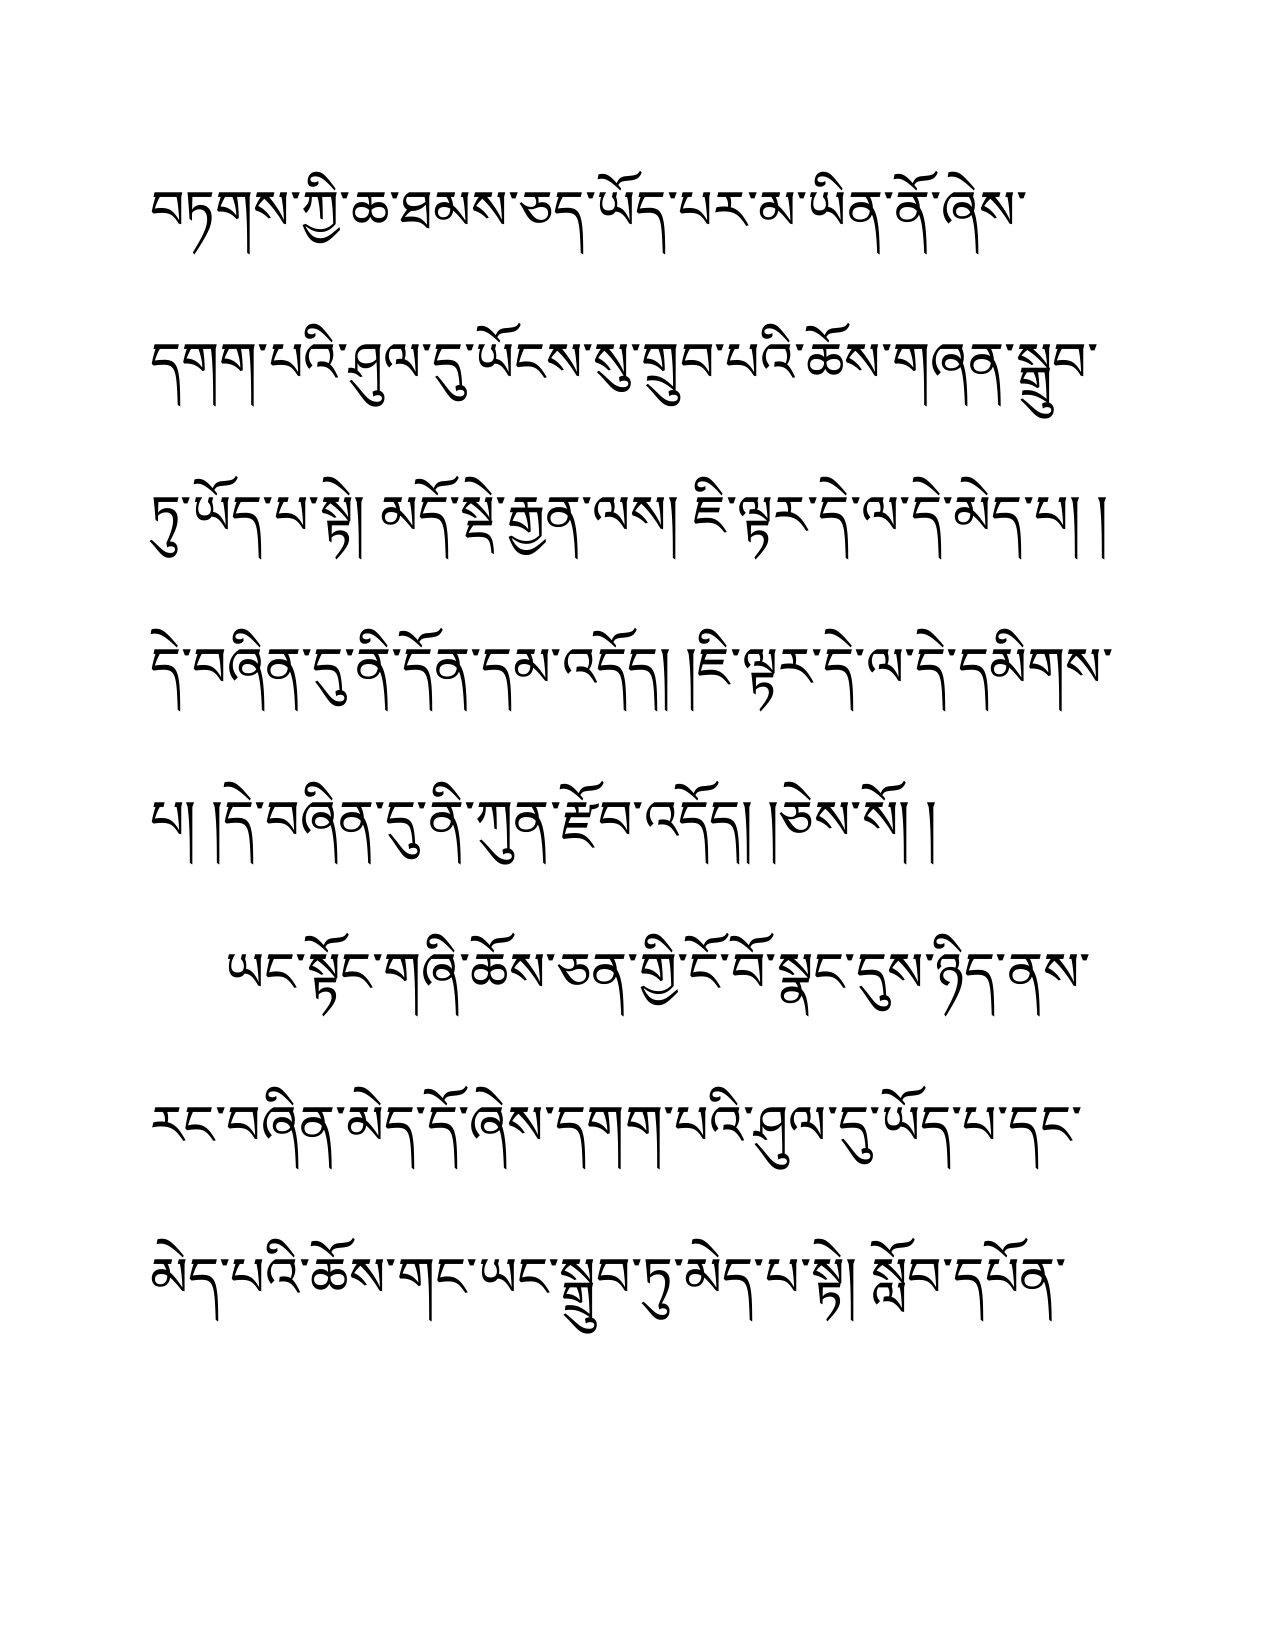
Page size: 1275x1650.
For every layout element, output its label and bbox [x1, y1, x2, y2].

text [150, 150, 1125, 912]
text [150, 912, 1125, 1370]
